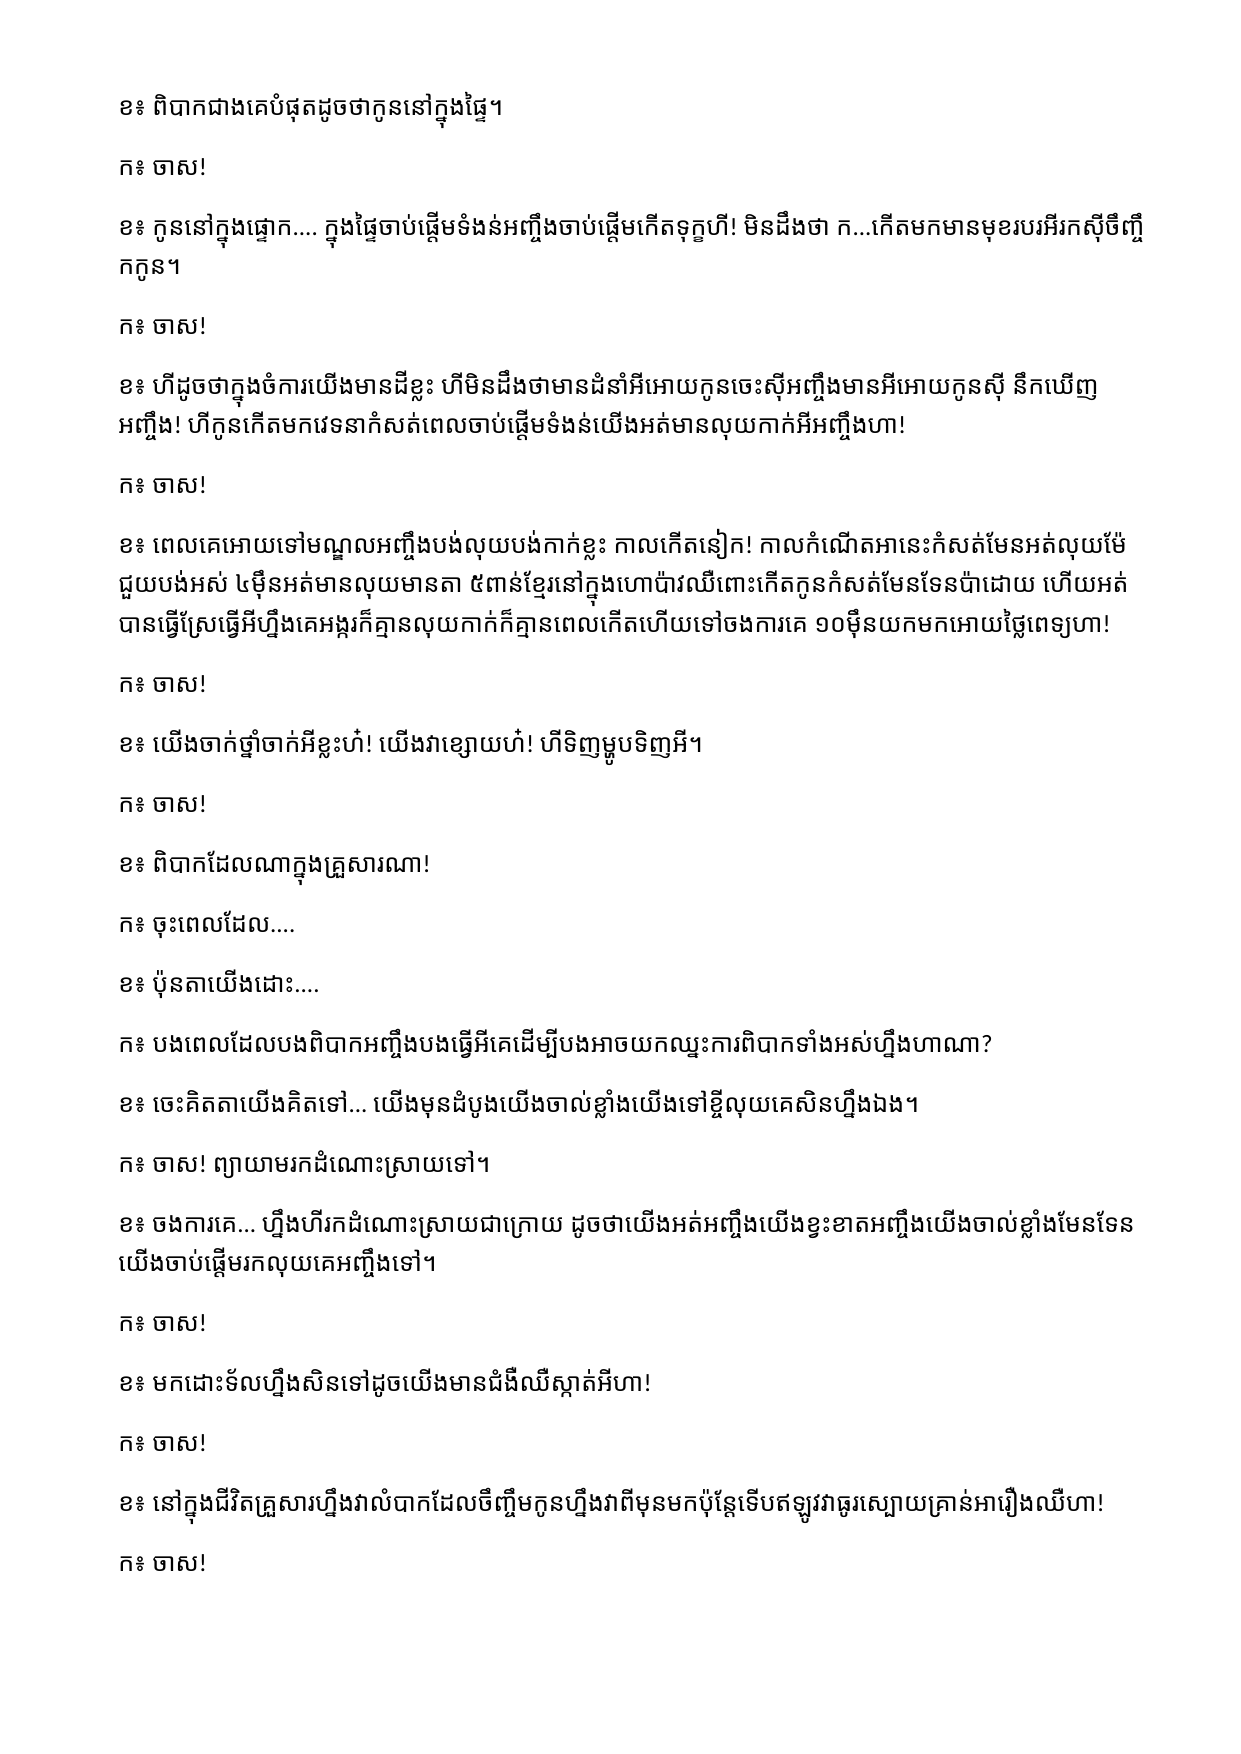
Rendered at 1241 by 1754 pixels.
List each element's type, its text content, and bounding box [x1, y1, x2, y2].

text ខ៖ ហីដូចថាក្នុងចំការយើងមានដីខ្លះ ហីមិនដឹងថាមានដំនាំអីអោយកូនចេះស៊ីអញ្ចឹងមានអីអោយកូនស៊ី នឹកឃើញអញ្ចឹង! ហីកូនកើតមកវេទនាកំសត់ពេលចាប់ផ្តើមទំងន់យើងអត់មានលុយកាក់អីអញ្ចឹងហា! [118, 368, 1152, 441]
text ក៖ ចាស! [118, 785, 1152, 819]
text ក៖ បងពេលដែលបងពិបាកអញ្ចឹងបងធ្វើអីគេដើម្បីបងអាចយកឈ្នះការពិបាកទាំងអស់ហ្នឹងហាណា? [118, 1025, 1152, 1059]
text ក៖ ចាស! ព្យាយាមរកដំណោះស្រាយទៅ។ [118, 1145, 1152, 1179]
text ខ៖ មកដោះទ័លហ្នឹងសិនទៅដូចយើងមានជំងឺឈឺស្កាត់អីហា! [118, 1364, 1152, 1398]
text ក៖ ចាស! [118, 1424, 1152, 1458]
text ក៖ ចាស! [118, 308, 1152, 342]
text ក៖ ចាស! [118, 1544, 1152, 1578]
text ខ៖ ពិបាកជាងគេបំផុតដូចថាកូននៅក្នុងផ្ទៃ។ [118, 89, 1152, 123]
text ខ៖ កូននៅក្នុងផ្ទោក.... ក្នុងផ្ទៃចាប់ផ្តើមទំងន់អញ្ចឹងចាប់ផ្តើមកើតទុក្ខហី! មិនដឹងថា ក...កើតមកមានមុខរបរអីរកស៊ីចឹញ្ចឹកកូន។ [118, 209, 1152, 282]
text ក៖ ចាស! [118, 467, 1152, 501]
text ខ៖ ប៉ុនតាយើងដោះ.... [118, 965, 1152, 999]
text ក៖ ចាស! [118, 1304, 1152, 1338]
text ខ៖ ចងការគេ... ហ្នឹងហីរកដំណោះស្រាយជាក្រោយ ដូចថាយើងអត់អញ្ចឹងយើងខ្វះខាតអញ្ចឹងយើងចាល់ខ្លាំងមែនទែនយើងចាប់ផ្តើមរកលុយគេអញ្ចឹងទៅ។ [118, 1205, 1152, 1278]
text ក៖​​ ចុះពេលដែល.... [118, 905, 1152, 939]
text ក៖ ចាស! [118, 149, 1152, 183]
text ខ៖ ចេះគិតតាយើងគិតទៅ... យើងមុនដំបូងយើងចាល់ខ្លាំងយើងទៅខ្ចីលុយគេសិនហ្នឹងឯង។ [118, 1085, 1152, 1119]
text ខ៖ ពិបាកដែលណាក្នុងគ្រួសារណា! [118, 845, 1152, 879]
text ខ៖ យើងចាក់ថ្នាំចាក់អីខ្លះហ៎! យើងវាខ្សោយហ៎!​ ហីទិញម្ហូបទិញអី។ [118, 725, 1152, 759]
text ខ៖ ពេលគេអោយទៅមណ្ឌលអញ្ចឹងបង់លុយបង់កាក់ខ្លះ កាលកើតនៀក! កាលកំណើតអានេះកំសត់មែនអត់លុយម៉ែជួយបង់អស់ ៤ម៉ឹនអត់មានលុយមានតា ៥ពាន់ខ្មែរនៅក្នុងហោប៉ាវឈឺពោះកើតកូនកំសត់មែនទែនប៉ាដោយ​ ហើយអត់បានធ្វើស្រែធ្វើអីហ្នឹងគេអង្ករក៏គ្មានលុយកាក់ក៏គ្មានពេលកើតហើយទៅចងការគេ ១០ម៉ឹនយកមកអោយថ្លៃពេទ្យហា! [118, 527, 1152, 639]
text ខ៖ នៅក្នុងជីវិតគ្រួសារហ្នឹងវាលំបាកដែលចឹញ្ចឹមកូនហ្នឹងវាពីមុនមកប៉ុន្ដែទើបឥឡូវវាធូរស្បោយគ្រាន់អារឿងឈឺហា! [118, 1484, 1152, 1518]
text ក៖ ចាស! [118, 665, 1152, 699]
